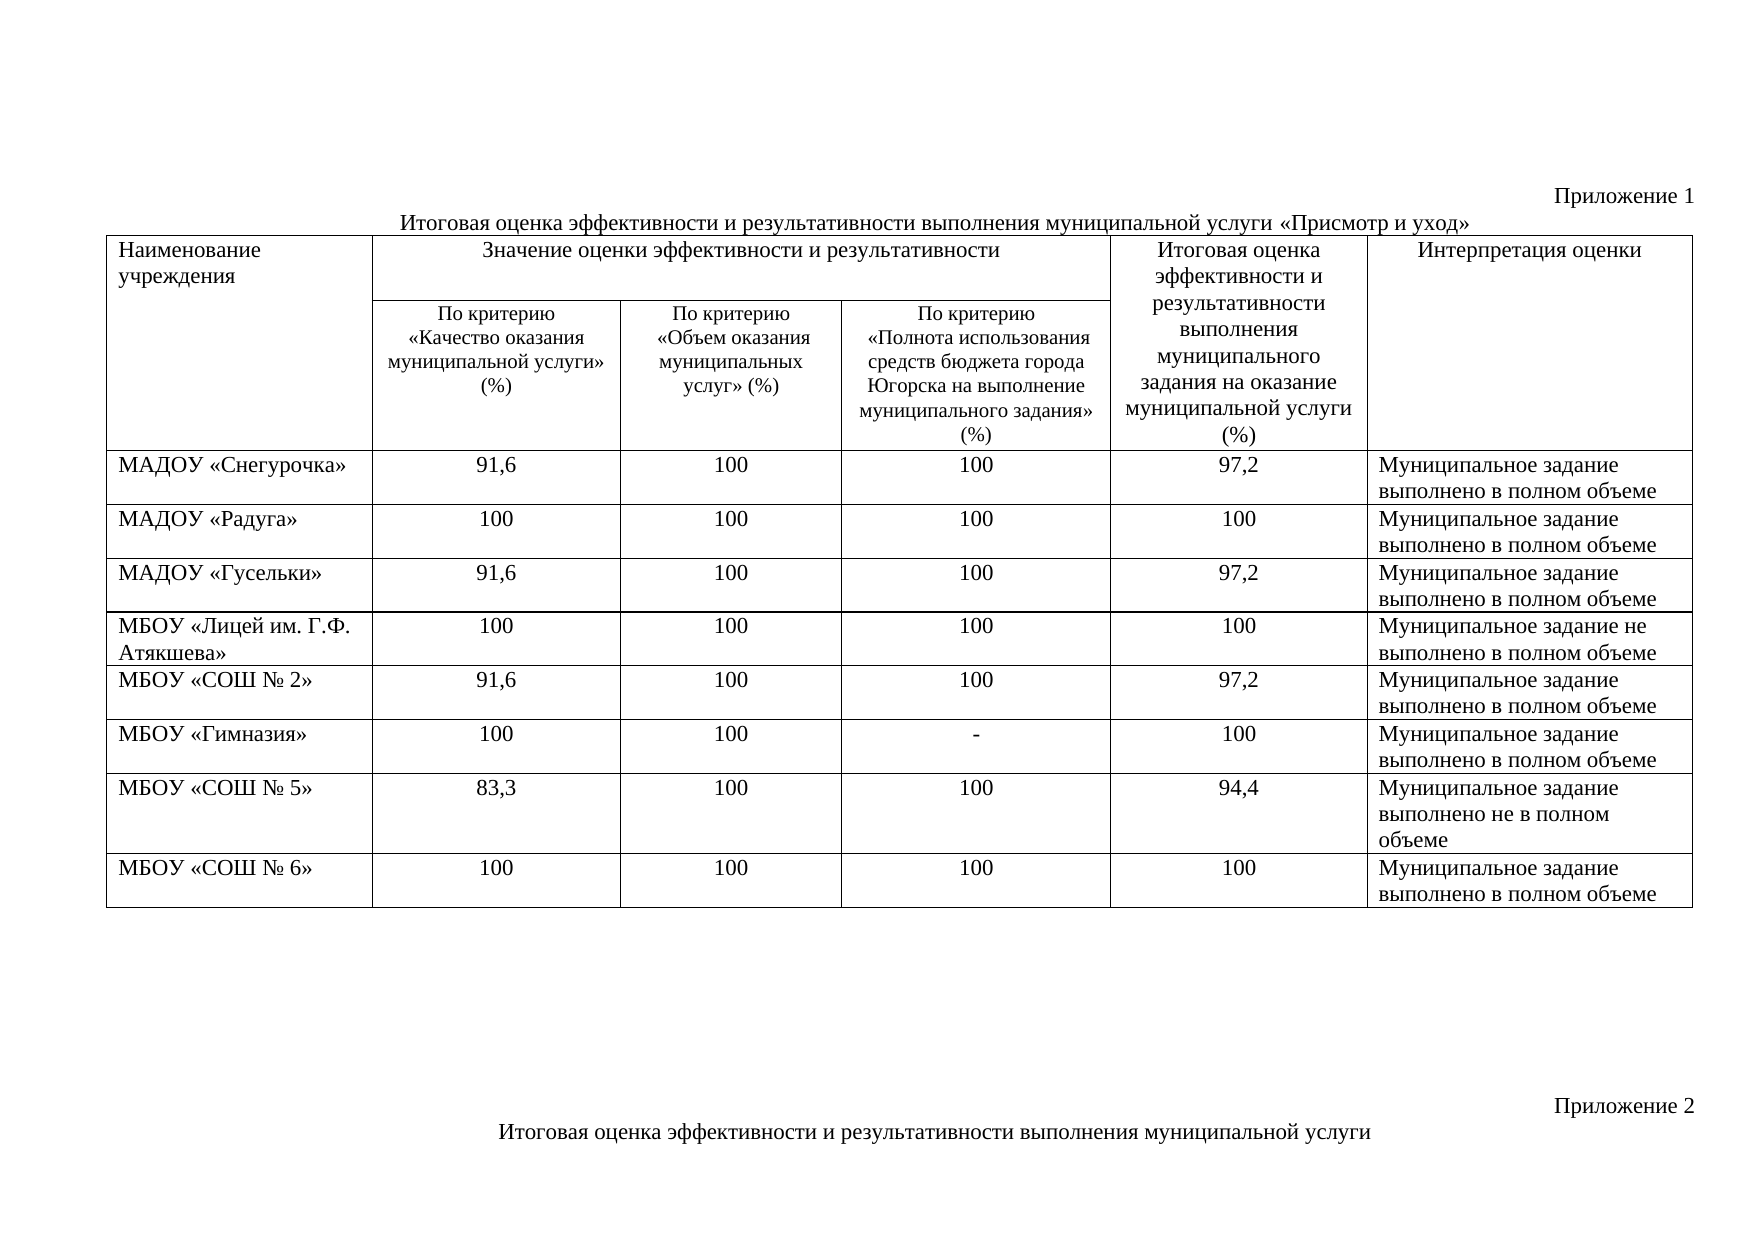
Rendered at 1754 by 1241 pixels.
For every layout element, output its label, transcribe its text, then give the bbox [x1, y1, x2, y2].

table_cell 100 [842, 854, 1110, 907]
text Приложение 1 [118, 182, 1695, 209]
table_cell МБОУ «СОШ № 2» [107, 666, 372, 719]
table_cell МАДОУ «Радуга» [107, 505, 372, 558]
table_cell 100 [1111, 720, 1367, 773]
table_cell 100 [373, 613, 620, 665]
table_cell 83,3 [373, 774, 620, 853]
table_cell 100 [1111, 854, 1367, 907]
table_cell Муниципальное задание выполнено в полном объеме [1368, 559, 1692, 611]
table_cell Муниципальное задание выполнено в полном объеме [1368, 451, 1692, 504]
table_cell МАДОУ «Гусельки» [107, 559, 372, 611]
table_cell 100 [621, 613, 841, 665]
table_cell 100 [621, 720, 841, 773]
table_header Наименование учреждения [107, 236, 372, 450]
table_cell 100 [621, 666, 841, 719]
table_cell 100 [842, 666, 1110, 719]
table_cell 97,2 [1111, 451, 1367, 504]
table_cell 100 [1111, 505, 1367, 558]
table_cell МАДОУ «Снегурочка» [107, 451, 372, 504]
text Итоговая оценка эффективности и результативности выполнения муниципальной услуги «Присмотр и уход» [118, 209, 1695, 235]
table_cell Муниципальное задание выполнено в полном объеме [1368, 505, 1692, 558]
table_cell 100 [842, 559, 1110, 611]
table_cell 100 [621, 451, 841, 504]
table_cell 100 [621, 854, 841, 907]
table_cell По критерию «Объем оказания муниципальных услуг» (%) [621, 301, 841, 450]
table_cell - [842, 720, 1110, 773]
table_cell 100 [373, 854, 620, 907]
table_header Итоговая оценка эффективности и результативности выполнения муниципального задания на оказание муниципальной услуги (%) [1111, 236, 1367, 450]
table_cell Муниципальное задание не выполнено в полном объеме [1368, 613, 1692, 665]
table_cell МБОУ «СОШ № 6» [107, 854, 372, 907]
table_cell 100 [373, 505, 620, 558]
table_cell 97,2 [1111, 559, 1367, 611]
table_cell Муниципальное задание выполнено в полном объеме [1368, 720, 1692, 773]
table_cell 100 [842, 613, 1110, 665]
table_cell 94,4 [1111, 774, 1367, 853]
table_cell 100 [621, 774, 841, 853]
text Итоговая оценка эффективности и результативности выполнения муниципальной услуги [175, 1118, 1695, 1145]
table_cell 97,2 [1111, 666, 1367, 719]
table_cell По критерию «Полнота использования средств бюджета города Югорска на выполнение муниципального задания» (%) [842, 301, 1110, 450]
text Приложение 2 [118, 1092, 1695, 1118]
table_cell Муниципальное задание выполнено в полном объеме [1368, 854, 1692, 907]
table_header Значение оценки эффективности и результативности [373, 236, 1110, 300]
table_cell 91,6 [373, 666, 620, 719]
table_cell 100 [1111, 613, 1367, 665]
table_cell 91,6 [373, 451, 620, 504]
table_cell 100 [842, 451, 1110, 504]
table_cell 100 [621, 559, 841, 611]
table_header Интерпретация оценки [1368, 236, 1692, 450]
table_cell 100 [373, 720, 620, 773]
table_cell 91,6 [373, 559, 620, 611]
table_cell МБОУ «СОШ № 5» [107, 774, 372, 853]
table_cell Муниципальное задание выполнено в полном объеме [1368, 666, 1692, 719]
table_cell 100 [842, 774, 1110, 853]
table_cell По критерию «Качество оказания муниципальной услуги» (%) [373, 301, 620, 450]
table_cell МБОУ «Лицей им. Г.Ф. Атякшева» [107, 613, 372, 665]
table_cell МБОУ «Гимназия» [107, 720, 372, 773]
table_cell Муниципальное задание выполнено не в полном объеме [1368, 774, 1692, 853]
table_cell 100 [621, 505, 841, 558]
table_cell 100 [842, 505, 1110, 558]
